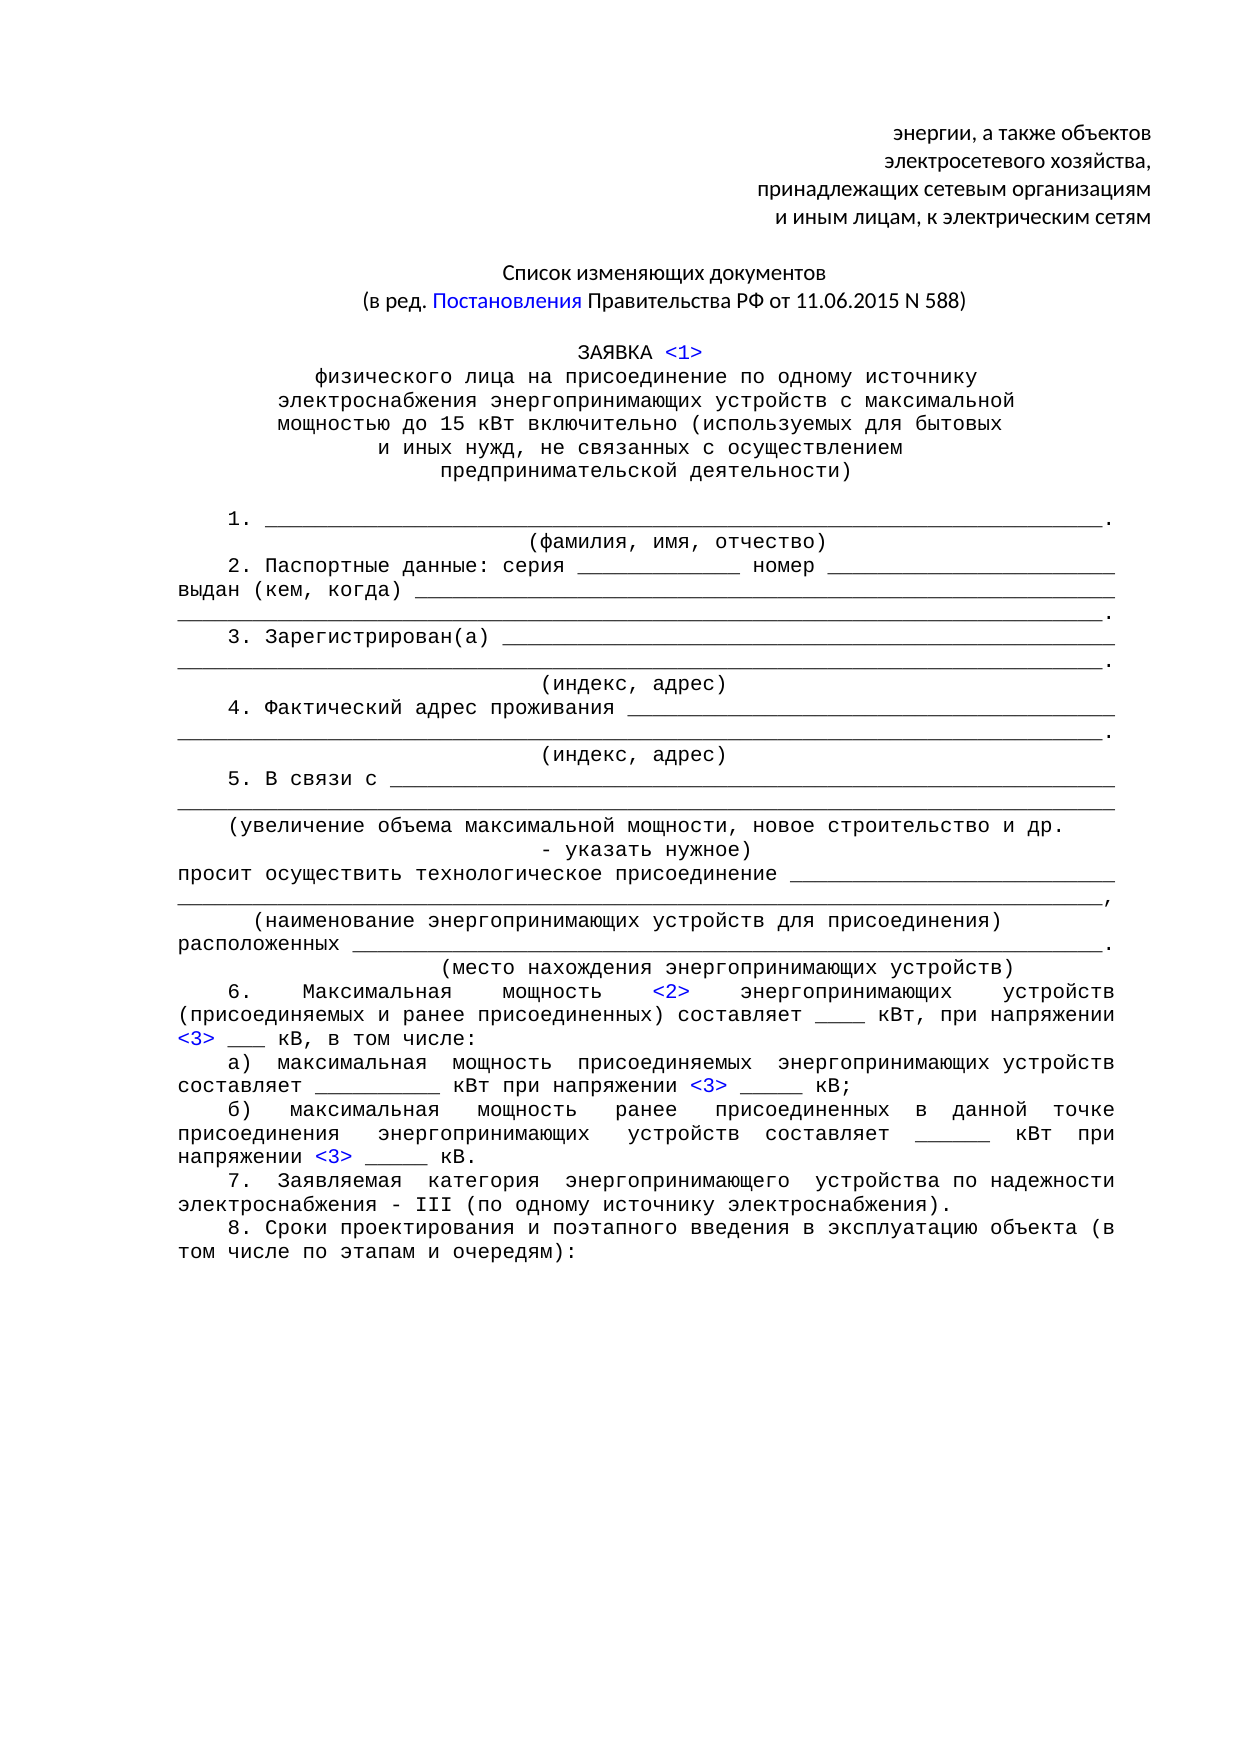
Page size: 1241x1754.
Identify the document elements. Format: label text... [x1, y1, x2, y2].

text электроснабжения энергопринимающих устройств с максимальной [177, 389, 1152, 413]
text __________________________________________________________________________. [177, 650, 1152, 673]
text электроснабжения - III (по одному источнику электроснабжения). [177, 1193, 1152, 1217]
text и иным лицам, к электрическим сетям [177, 202, 1152, 230]
text составляет __________ кВт при напряжении <3> _____ кВ; [177, 1075, 1152, 1099]
text ___________________________________________________________________________ [177, 792, 1152, 815]
text расположенных ____________________________________________________________. [177, 933, 1152, 957]
text присоединения энергопринимающих устройств составляет ______ кВт при [177, 1123, 1152, 1146]
text электросетевого хозяйства, [177, 146, 1152, 174]
text (наименование энергопринимающих устройств для присоединения) [177, 910, 1152, 933]
text (фамилия, имя, отчество) [177, 531, 1152, 555]
text 5. В связи с __________________________________________________________ [177, 768, 1152, 792]
text Список изменяющих документов [177, 258, 1152, 286]
text <3> ___ кВ, в том числе: [177, 1028, 1152, 1052]
text энергии, а также объектов [177, 118, 1152, 146]
text б) максимальная мощность ранее присоединенных в данной точке [177, 1099, 1152, 1123]
text 6. Максимальная мощность <2> энергопринимающих устройств [177, 981, 1152, 1004]
text (увеличение объема максимальной мощности, новое строительство и др. [177, 815, 1152, 839]
text а) максимальная мощность присоединяемых энергопринимающих устройств [177, 1052, 1152, 1075]
text (место нахождения энергопринимающих устройств) [177, 957, 1152, 981]
text (присоединяемых и ранее присоединенных) составляет ____ кВт, при напряжении [177, 1004, 1152, 1028]
text и иных нужд, не связанных с осуществлением [177, 437, 1152, 461]
text выдан (кем, когда) ________________________________________________________ [177, 579, 1152, 602]
text 1. ___________________________________________________________________. [177, 508, 1152, 531]
text том числе по этапам и очередям): [177, 1241, 1152, 1264]
text (индекс, адрес) [177, 744, 1152, 768]
text 3. Зарегистрирован(а) _________________________________________________ [177, 626, 1152, 650]
text __________________________________________________________________________, [177, 886, 1152, 910]
text - указать нужное) [177, 839, 1152, 862]
text (индекс, адрес) [177, 673, 1152, 697]
text 4. Фактический адрес проживания _______________________________________ [177, 697, 1152, 721]
text мощностью до 15 кВт включительно (используемых для бытовых [177, 413, 1152, 437]
text __________________________________________________________________________. [177, 721, 1152, 744]
text предпринимательской деятельности) [177, 461, 1152, 484]
text напряжении <3> _____ кВ. [177, 1146, 1152, 1170]
text 8. Сроки проектирования и поэтапного введения в эксплуатацию объекта (в [177, 1217, 1152, 1241]
text 2. Паспортные данные: серия _____________ номер _______________________ [177, 555, 1152, 579]
text просит осуществить технологическое присоединение __________________________ [177, 862, 1152, 886]
text (в ред. Постановления Правительства РФ от 11.06.2015 N 588) [177, 286, 1152, 314]
text 7. Заявляемая категория энергопринимающего устройства по надежности [177, 1170, 1152, 1193]
text ЗАЯВКА <1> [177, 342, 1152, 366]
text физического лица на присоединение по одному источнику [177, 366, 1152, 389]
text принадлежащих сетевым организациям [177, 174, 1152, 202]
text __________________________________________________________________________. [177, 602, 1152, 626]
